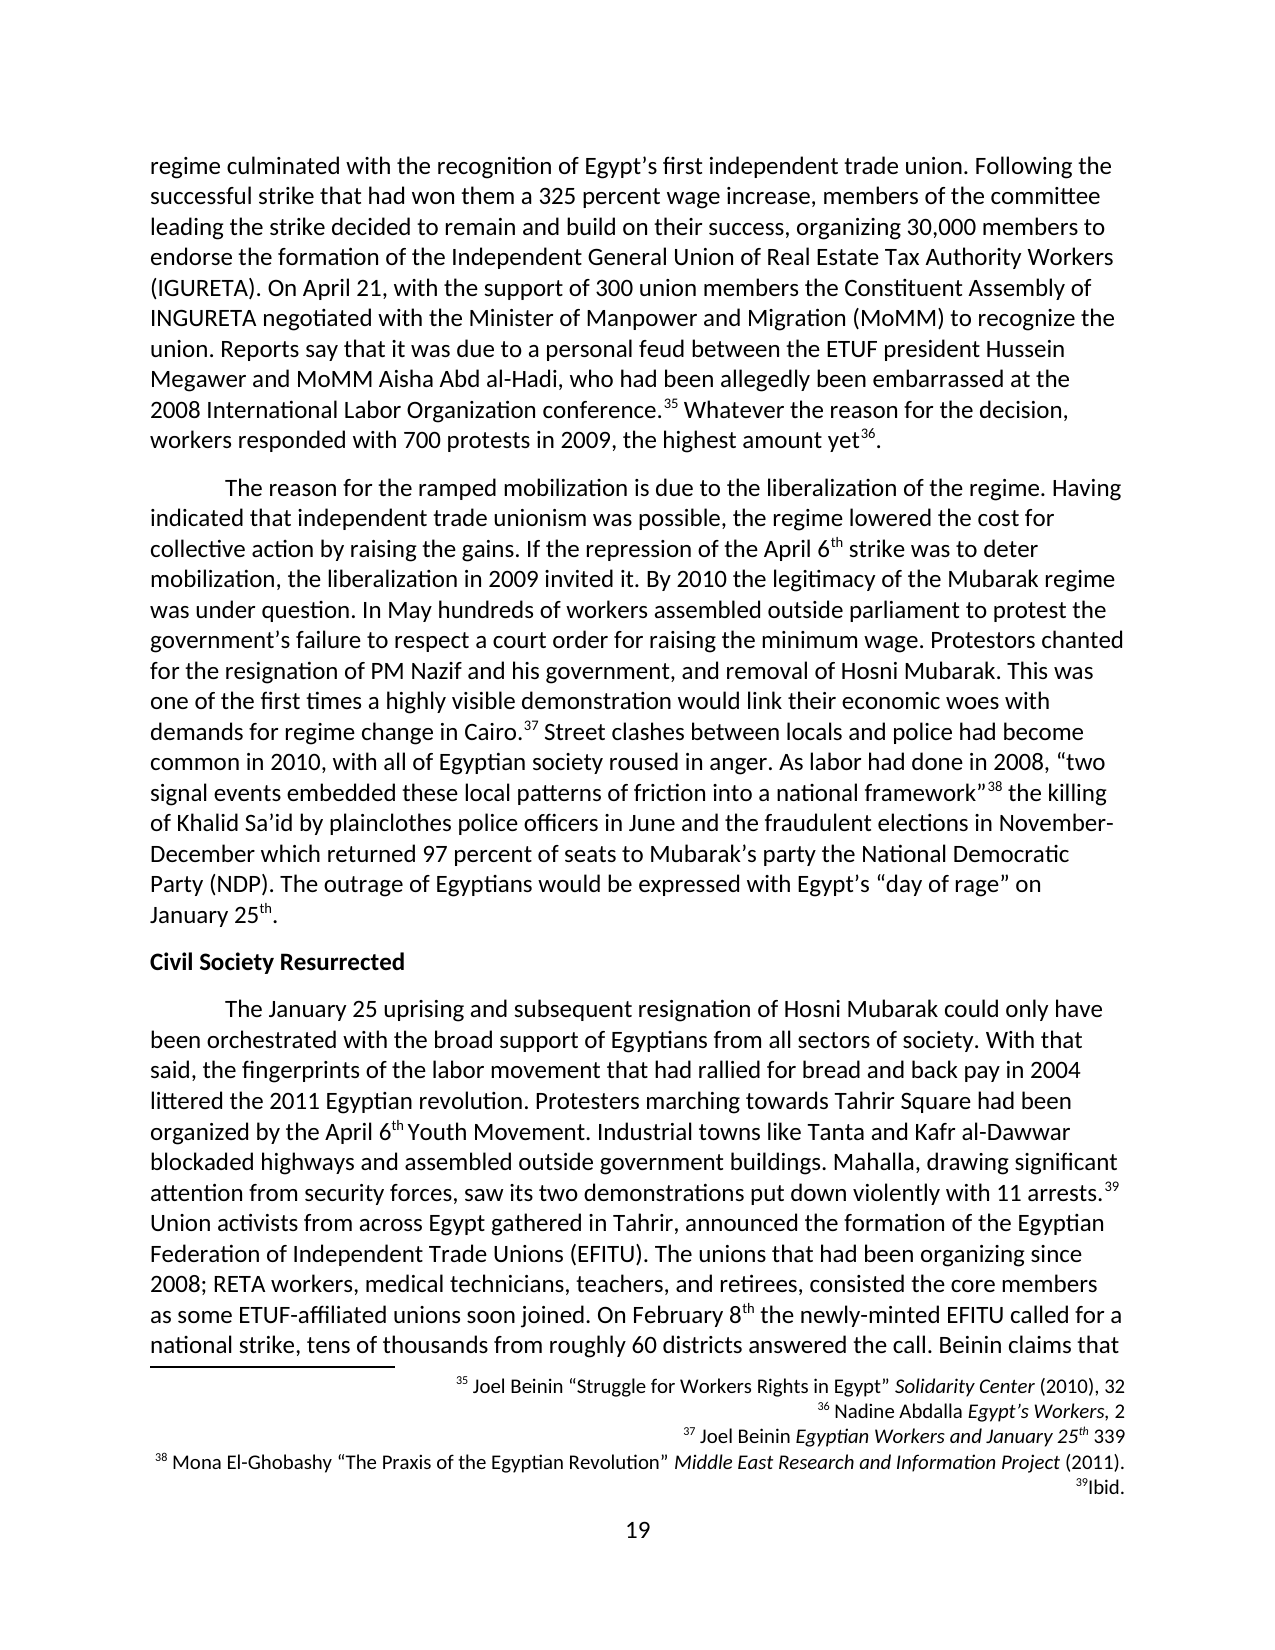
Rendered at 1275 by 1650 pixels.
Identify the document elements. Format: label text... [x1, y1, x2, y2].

text The reason for the ramped mobilization is due to the liberalization of the regime. Having indicated that independent trade unionism was possible, the regime lowered the cost for collective action by raising the gains. If the repression of the April 6th strike was to deter mobilization, the liberalization in 2009 invited it. By 2010 the legitimacy of the Mubarak regime was under question. In May hundreds of workers assembled outside parliament to protest the government’s failure to respect a court order for raising the minimum wage. Protestors chanted for the resignation of PM Nazif and his government, and removal of Hosni Mubarak. This was one of the first times a highly visible demonstration would link their economic woes with demands for regime change in Cairo. Street clashes between locals and police had become common in 2010, with all of Egyptian society roused in anger. As labor had done in 2008, “two signal events embedded these local patterns of friction into a national framework” the killing of Khalid Sa’id by plainclothes police officers in June and the fraudulent elections in November-December which returned 97 percent of seats to Mubarak’s party the National Democratic Party (NDP). The outrage of Egyptians would be expressed with Egypt’s “day of rage” on January 25th. [150, 472, 1125, 930]
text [150, 150, 1125, 455]
text Civil Society Resurrected [150, 946, 1125, 977]
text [150, 993, 1125, 1360]
